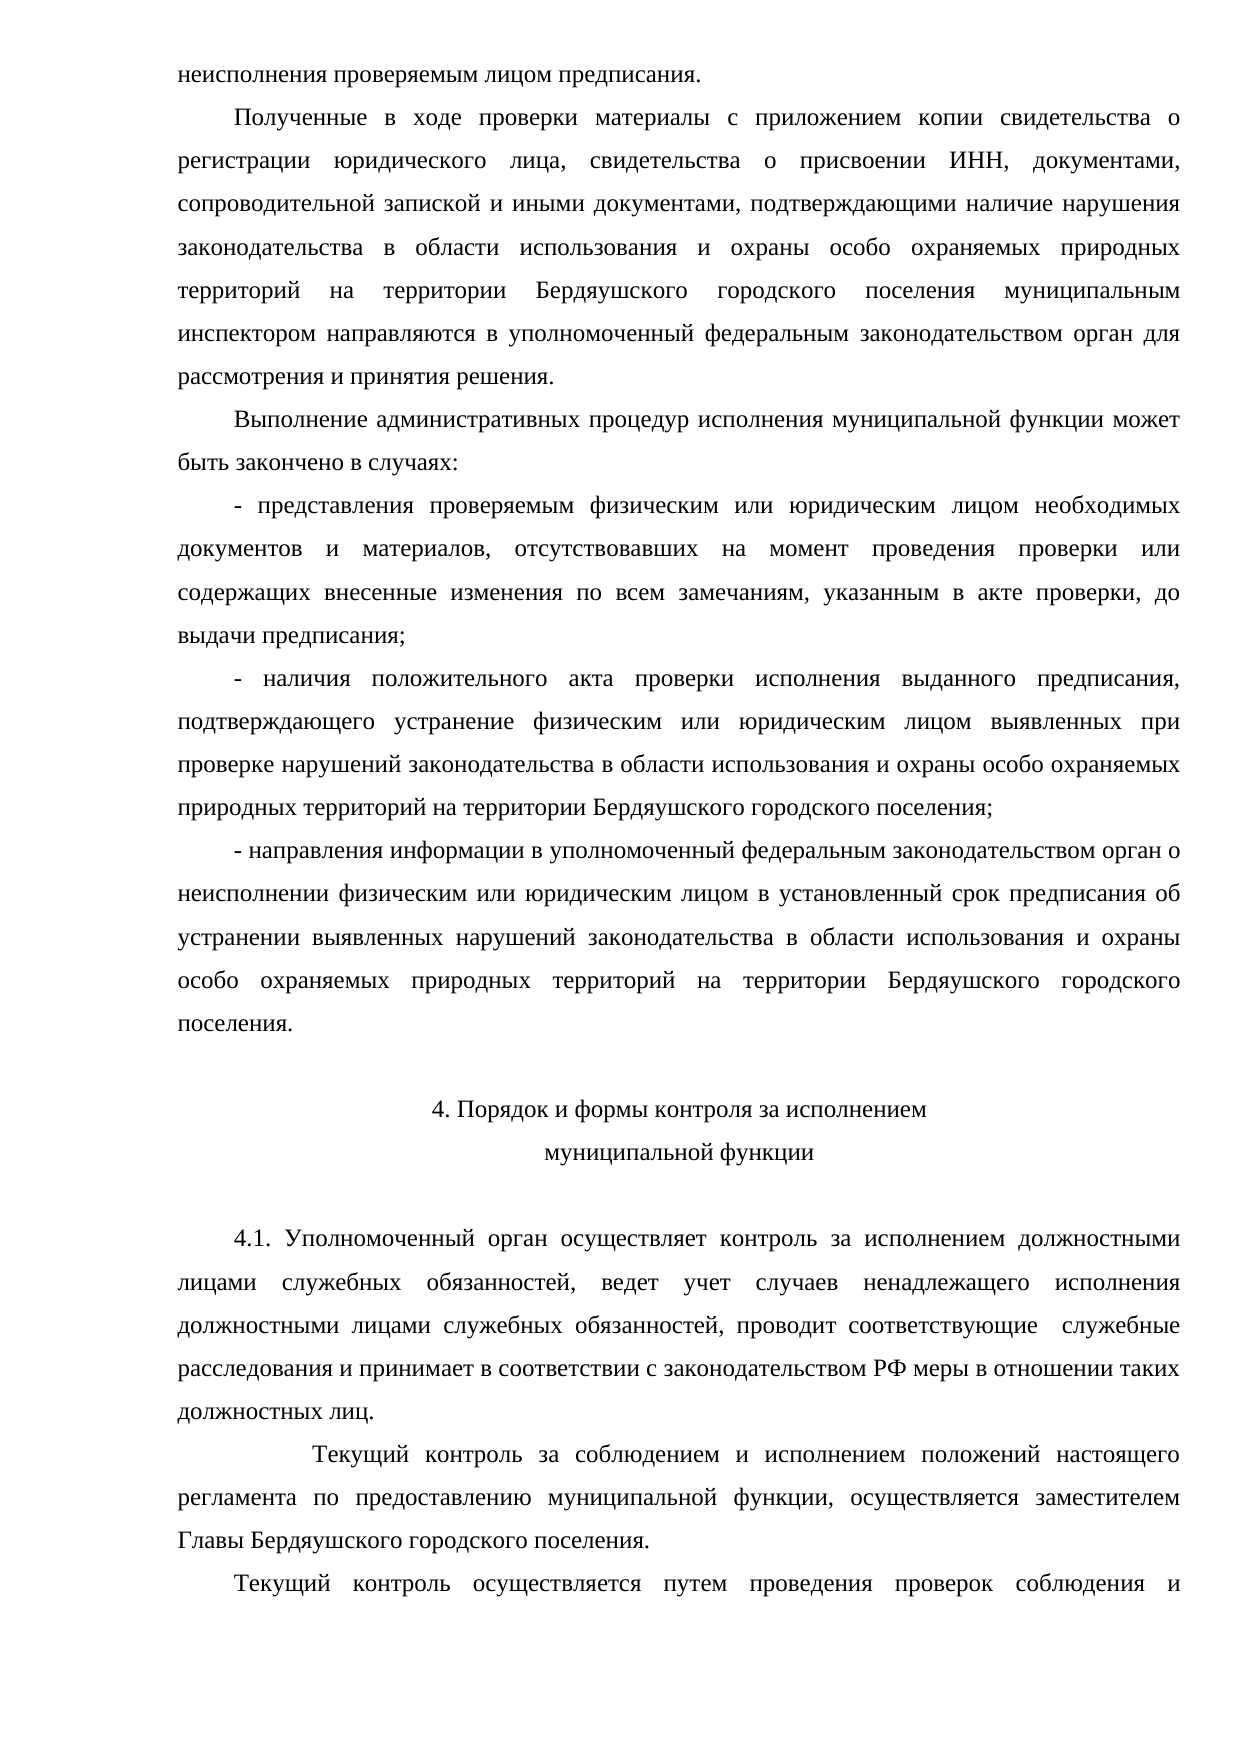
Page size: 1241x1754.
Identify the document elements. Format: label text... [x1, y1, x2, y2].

text Текущий контроль за соблюдением и исполнением положений настоящего регламента по предоставлению муниципальной функции, осуществляется заместителем Главы Бердяушского городского поселения. [177, 1439, 1181, 1554]
text - наличия положительного акта проверки исполнения выданного предписания, подтверждающего устранение физическим или юридическим лицом выявленных при проверке нарушений законодательства в области использования и охраны особо охраняемых природных территорий на территории Бердяушского городского поселения; [177, 663, 1181, 821]
text - представления проверяемым физическим или юридическим лицом необходимых документов и материалов, отсутствовавших на момент проведения проверки или содержащих внесенные изменения по всем замечаниям, указанным в акте проверки, до выдачи предписания; [177, 490, 1181, 648]
text 4.1. Уполномоченный орган осуществляет контроль за исполнением должностными лицами служебных обязанностей, ведет учет случаев ненадлежащего исполнения должностными лицами служебных обязанностей, проводит соответствующие служебные расследования и принимает в соответствии с законодательством РФ меры в отношении таких должностных лиц. [177, 1223, 1181, 1425]
text - направления информации в уполномоченный федеральным законодательством орган о неисполнении физическим или юридическим лицом в установленный срок предписания об устранении выявленных нарушений законодательства в области использования и охраны особо охраняемых природных территорий на территории Бердяушского городского поселения. [177, 835, 1181, 1037]
text Полученные в ходе проверки материалы с приложением копии свидетельства о регистрации юридического лица, свидетельства о присвоении ИНН, документами, сопроводительной запиской и иными документами, подтверждающими наличие нарушения законодательства в области использования и охраны особо охраняемых природных территорий на территории Бердяушского городского поселения муниципальным инспектором направляются в уполномоченный федеральным законодательством орган для рассмотрения и принятия решения. [177, 102, 1181, 390]
text муниципальной функции [177, 1137, 1181, 1166]
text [177, 59, 1181, 88]
text 4. Порядок и формы контроля за исполнением [177, 1094, 1181, 1123]
text Выполнение административных процедур исполнения муниципальной функции может быть закончено в случаях: [177, 404, 1181, 476]
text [177, 1568, 1181, 1597]
